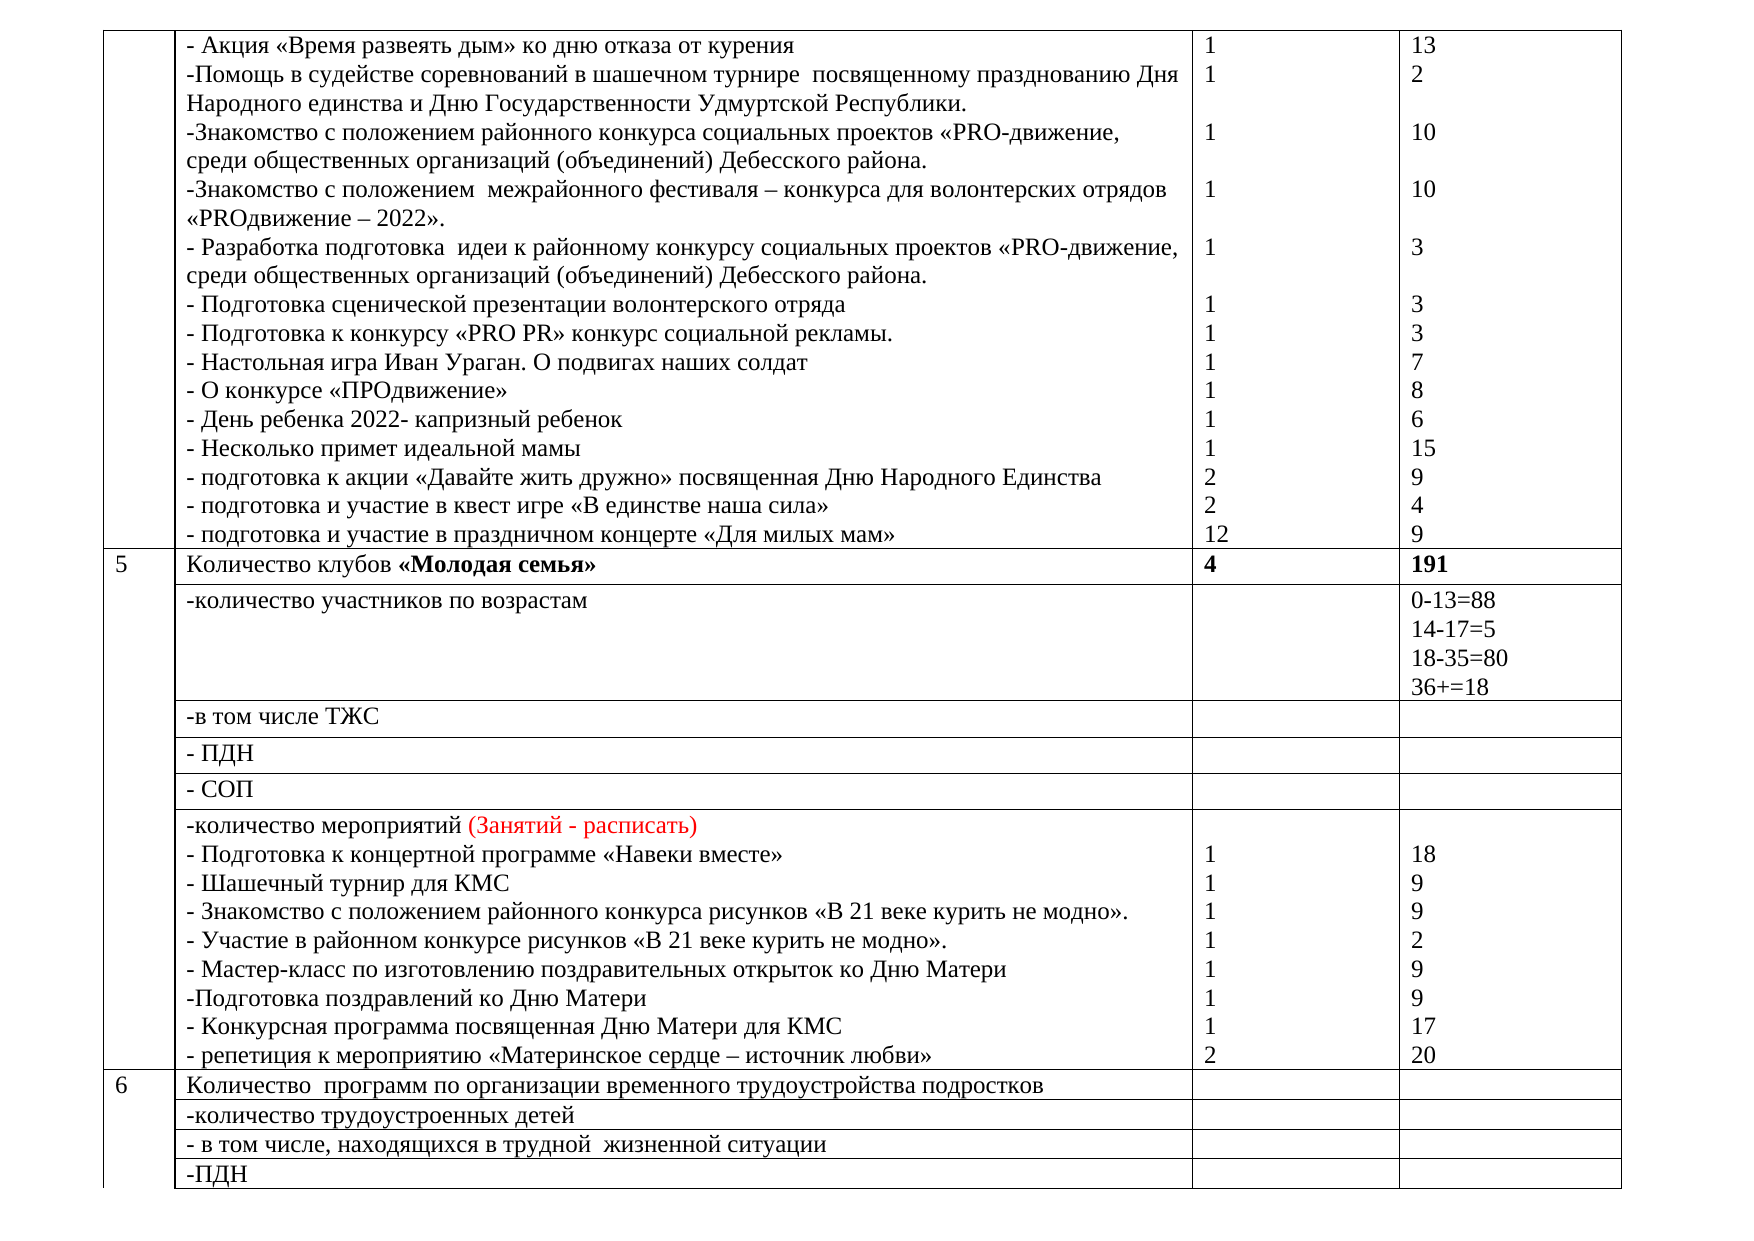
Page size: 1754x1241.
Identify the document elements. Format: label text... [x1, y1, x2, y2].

table_cell [1193, 738, 1399, 773]
table_cell [1193, 1100, 1399, 1128]
table_cell [1400, 701, 1621, 737]
table_cell Количество клубов «Молодая семья» [176, 549, 1192, 584]
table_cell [1400, 31, 1621, 548]
table_cell [1400, 1100, 1621, 1128]
table_cell [1193, 1130, 1399, 1158]
table_cell [1400, 738, 1621, 773]
table_cell 5 [104, 549, 174, 1069]
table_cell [176, 1130, 1192, 1158]
table_cell -количество участников по возрастам [176, 585, 1192, 700]
table_cell [1193, 1070, 1399, 1099]
table_cell - ПДН [176, 738, 1192, 773]
table_cell 0-13=88 14-17=5 18-35=80 36+=18 [1400, 585, 1621, 700]
table_cell 1 1 1 1 1 1 1 2 [1193, 810, 1399, 1069]
table_cell 6 [104, 1070, 174, 1188]
table_cell 4 [1193, 549, 1399, 584]
table_cell 191 [1400, 549, 1621, 584]
table_cell -количество трудоустроенных детей [176, 1100, 1192, 1128]
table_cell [176, 31, 1192, 548]
table_cell [1400, 774, 1621, 809]
table_cell Количество программ по организации временного трудоустройства подростков [176, 1070, 1192, 1099]
table_cell [1400, 1070, 1621, 1099]
table_cell -ПДН [176, 1159, 1192, 1188]
table_cell [1193, 585, 1399, 700]
table_cell [1400, 1130, 1621, 1158]
table_cell -в том числе ТЖС [176, 701, 1192, 737]
table_cell [1400, 1159, 1621, 1188]
table_cell [1193, 701, 1399, 737]
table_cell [1193, 31, 1399, 548]
table_cell 18 9 9 2 9 9 17 20 [1400, 810, 1621, 1069]
table_cell -количество мероприятий (Занятий - расписать) - Подготовка к концертной программе «Навеки вместе» - Шашечный турнир для КМС - Знакомство с положением районного конкурса рисунков «В 21 веке курить не модно». - Участие в районном конкурсе рисунков «В 21 веке курить не модно». - Мастер-класс по изготовлению поздравительных открыток ко Дню Матери -Подготовка поздравлений ко Дню Матери - Конкурсная программа посвященная Дню Матери для КМС - репетиция к мероприятию «Материнское сердце – источник любви» [176, 810, 1192, 1069]
table_cell [1193, 774, 1399, 809]
table_cell [1193, 1159, 1399, 1188]
table_cell - СОП [176, 774, 1192, 809]
